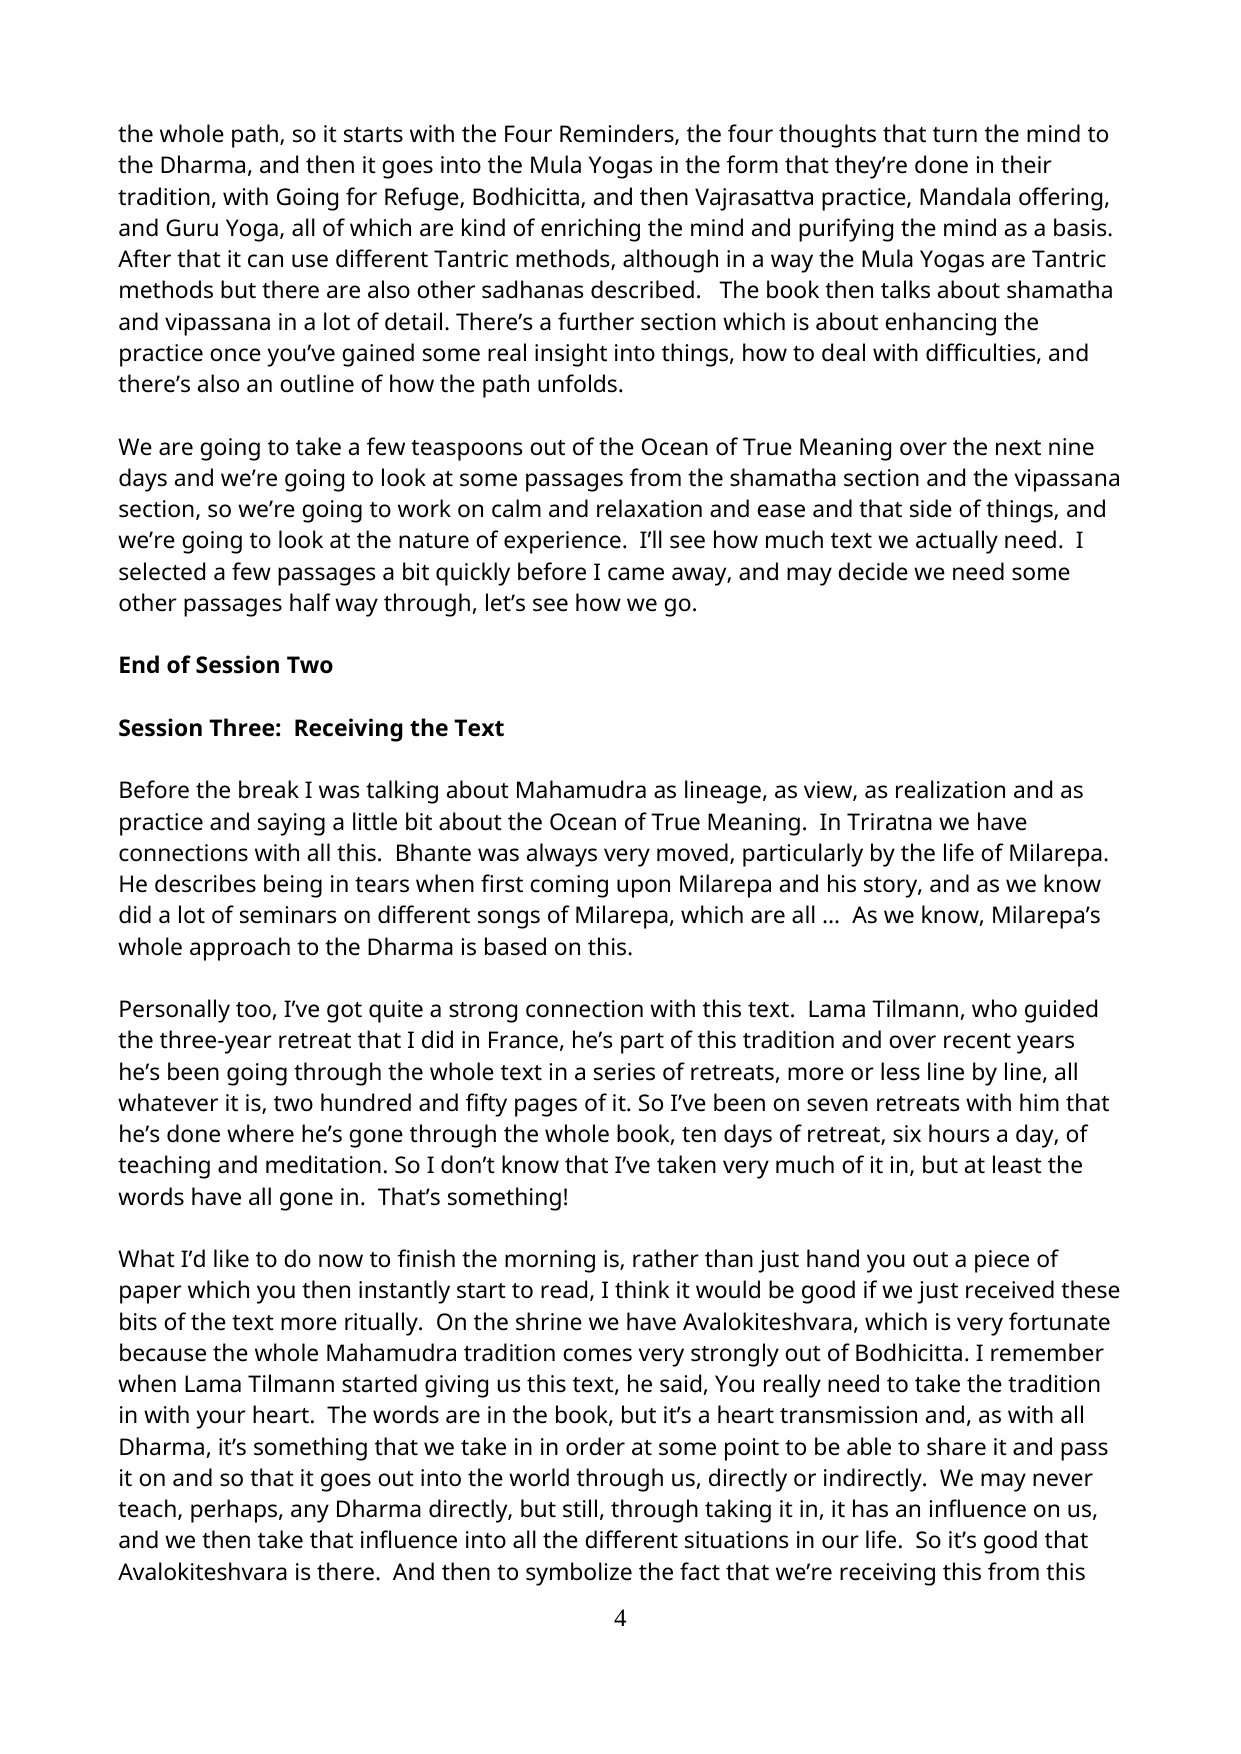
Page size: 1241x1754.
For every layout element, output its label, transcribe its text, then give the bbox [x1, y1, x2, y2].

text Before the break I was talking about Mahamudra as lineage, as view, as realization and as practice and saying a little bit about the Ocean of True Meaning. In Triratna we have connections with all this. Bhante was always very moved, particularly by the life of Milarepa. He describes being in tears when first coming upon Milarepa and his story, and as we know did a lot of seminars on different songs of Milarepa, which are all … As we know, Milarepa’s whole approach to the Dharma is based on this. [118, 774, 1122, 962]
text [118, 1243, 1122, 1587]
text Personally too, I’ve got quite a strong connection with this text. Lama Tilmann, who guided the three-year retreat that I did in France, he’s part of this tradition and over recent years he’s been going through the whole text in a series of retreats, more or less line by line, all whatever it is, two hundred and fifty pages of it. So I’ve been on seven retreats with him that he’s done where he’s gone through the whole book, ten days of retreat, six hours a day, of teaching and meditation. So I don’t know that I’ve taken very much of it in, but at least the words have all gone in. That’s something! [118, 993, 1122, 1212]
text Session Three: Receiving the Text [118, 712, 1122, 743]
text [118, 118, 1122, 399]
text End of Session Two [118, 649, 1122, 681]
text We are going to take a few teaspoons out of the Ocean of True Meaning over the next nine days and we’re going to look at some passages from the shamatha section and the vipassana section, so we’re going to work on calm and relaxation and ease and that side of things, and we’re going to look at the nature of experience. I’ll see how much text we actually need. I selected a few passages a bit quickly before I came away, and may decide we need some other passages half way through, let’s see how we go. [118, 431, 1122, 618]
